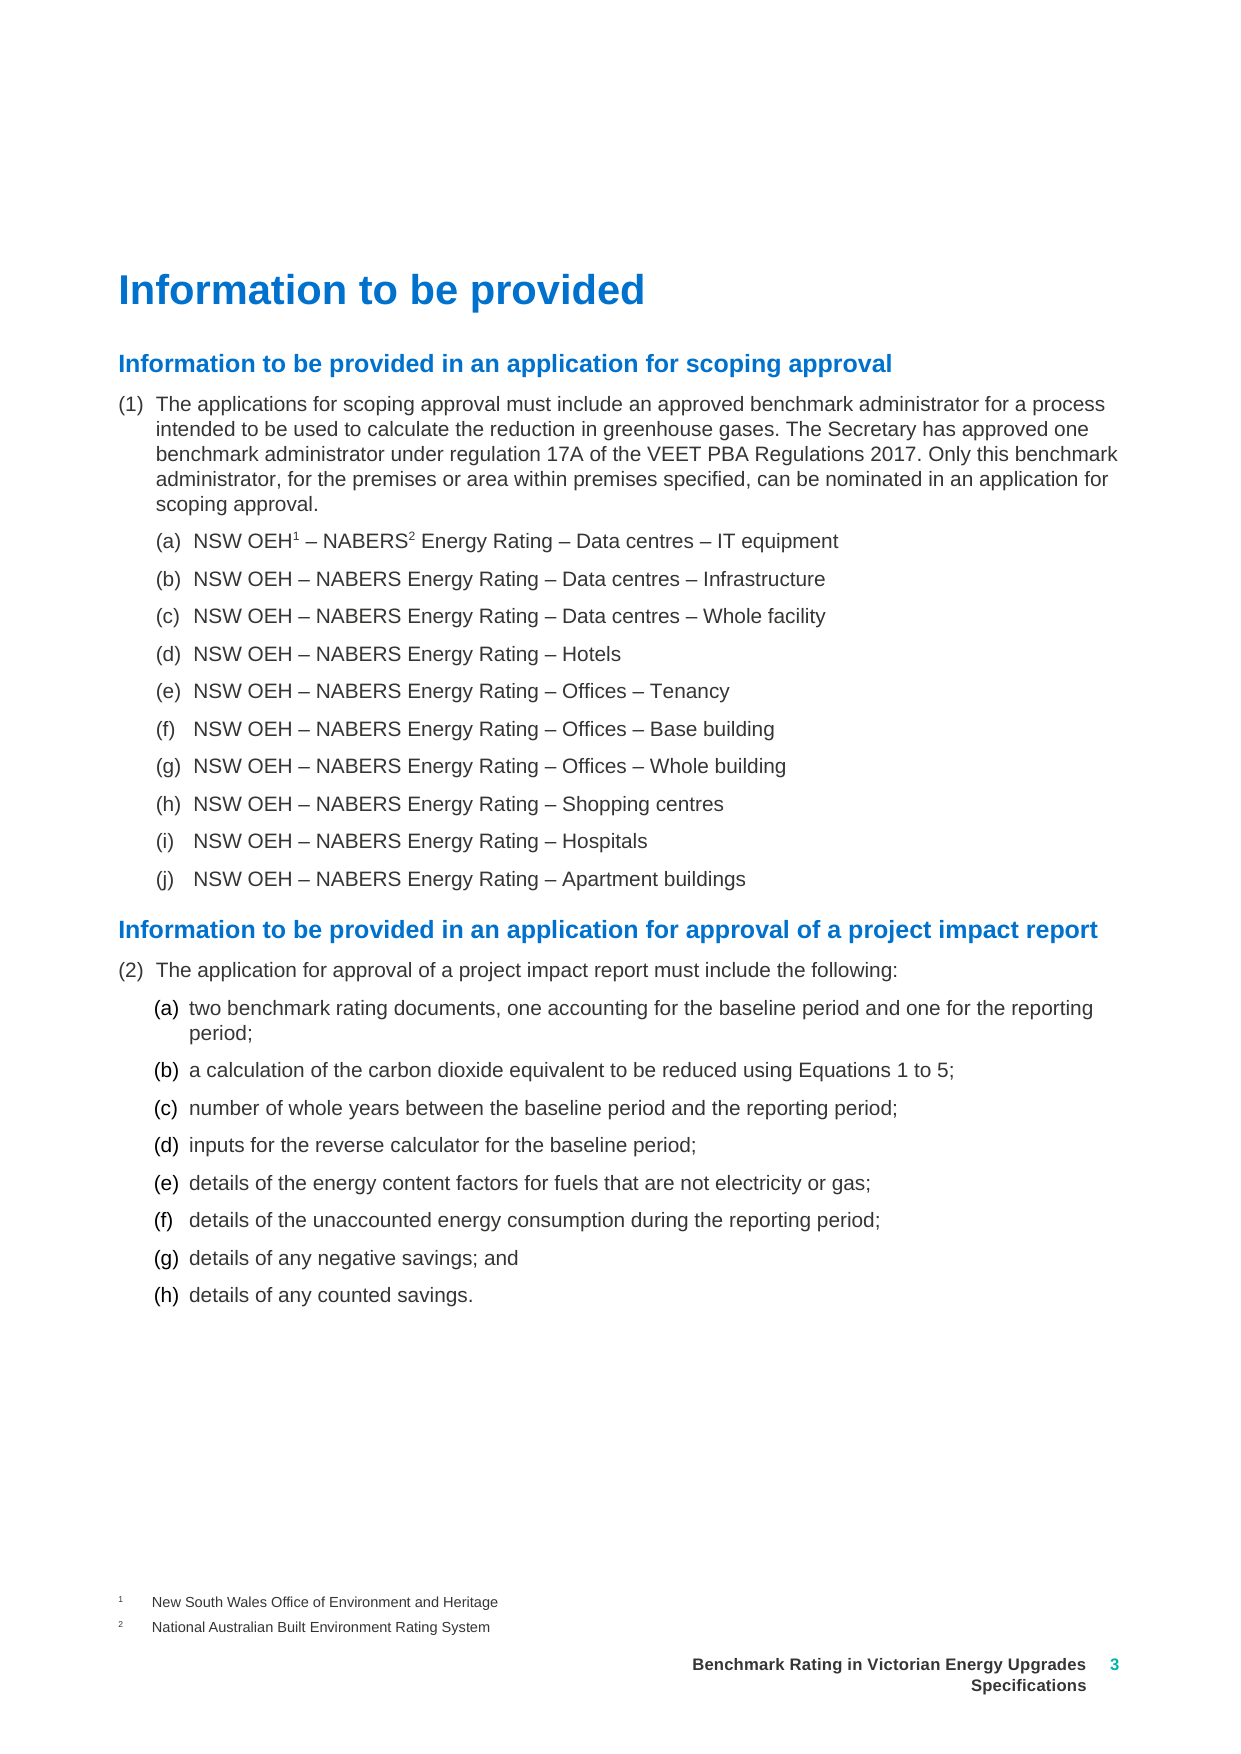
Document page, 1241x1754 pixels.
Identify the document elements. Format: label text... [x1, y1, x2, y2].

list NSW OEH – NABERS Energy Rating – Offices – Tenancy [156, 678, 1122, 703]
list a calculation of the carbon dioxide equivalent to be reduced using Equations 1 to 5; [153, 1057, 1122, 1082]
list NSW OEH – NABERS Energy Rating – Shopping centres [156, 790, 1122, 815]
list details of the energy content factors for fuels that are not electricity or gas; [153, 1169, 1122, 1194]
list NSW OEH – NABERS Energy Rating – Apartment buildings [156, 865, 1122, 890]
list The applications for scoping approval must include an approved benchmark administrator for a process intended to be used to calculate the reduction in greenhouse gases. The Secretary has approved one benchmark administrator under regulation 17A of the VEET PBA Regulations 2017. Only this benchmark administrator, for the premises or area within premises specified, can be nominated in an application for scoping approval. [118, 390, 1122, 515]
list details of any counted savings. [153, 1282, 1122, 1307]
list details of the unaccounted energy consumption during the reporting period; [153, 1207, 1122, 1232]
list NSW OEH – NABERS Energy Rating – Hospitals [156, 828, 1122, 853]
list NSW OEH – NABERS Energy Rating – Offices – Whole building [156, 753, 1122, 778]
list NSW OEH – NABERS Energy Rating – Data centres – Whole facility [156, 603, 1122, 628]
list NSW OEH – NABERS Energy Rating – Data centres – Infrastructure [156, 565, 1122, 590]
list two benchmark rating documents, one accounting for the baseline period and one for the reporting period; [153, 994, 1122, 1044]
subtitle Information to be provided in an application for approval of a project impact report [118, 915, 1122, 944]
list NSW OEH – NABERS Energy Rating – Hotels [156, 640, 1122, 665]
list The application for approval of a project impact report must include the following: [118, 957, 1122, 982]
subtitle Information to be provided in an application for scoping approval [118, 351, 1122, 378]
list NSW OEH – NABERS Energy Rating – Offices – Base building [156, 715, 1122, 740]
list number of whole years between the baseline period and the reporting period; [153, 1094, 1122, 1119]
list NSW OEH – NABERS Energy Rating – Data centres – IT equipment [156, 528, 1122, 553]
subtitle Information to be provided [118, 267, 1122, 313]
list details of any negative savings; and [153, 1244, 1122, 1269]
list inputs for the reverse calculator for the baseline period; [153, 1132, 1122, 1157]
